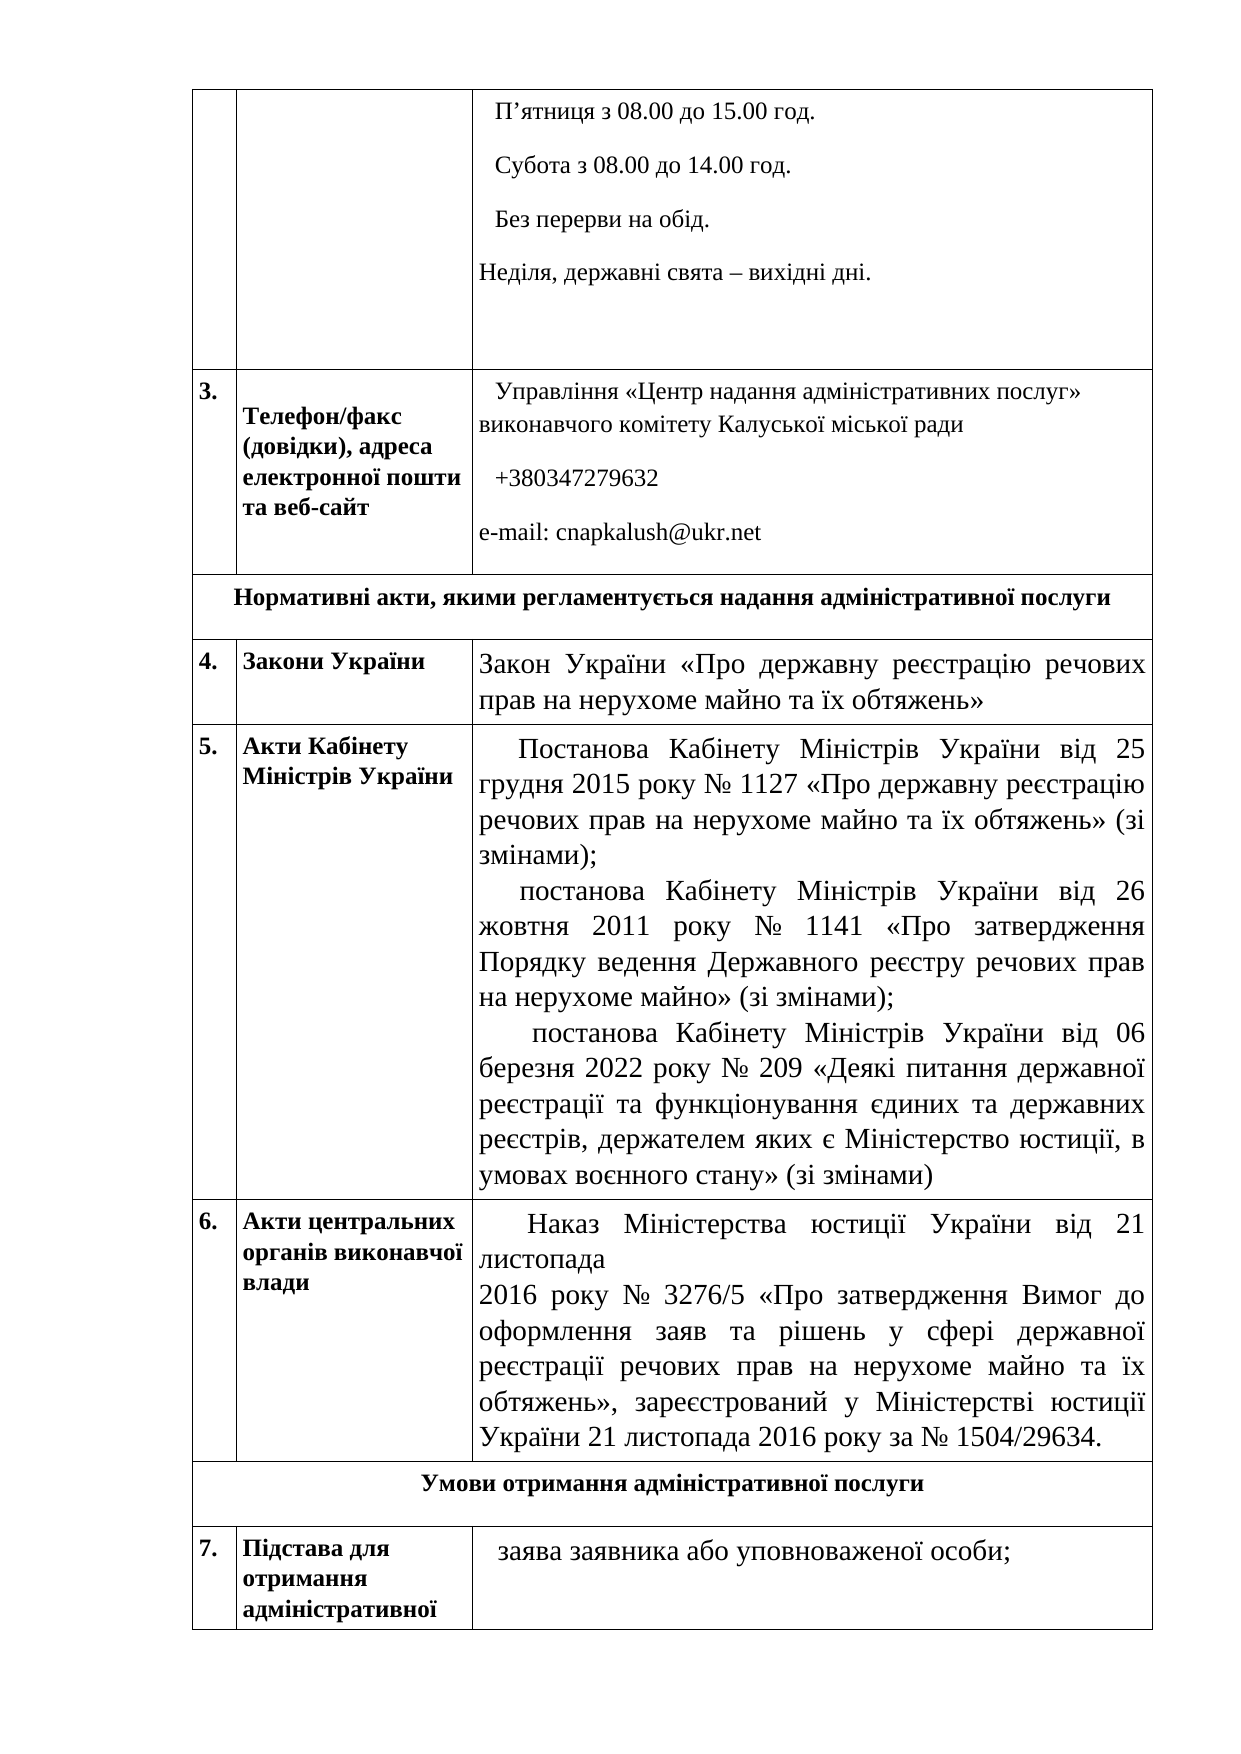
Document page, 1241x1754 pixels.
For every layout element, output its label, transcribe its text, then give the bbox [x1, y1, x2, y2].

table_cell Постанова Кабінету Міністрів України від 25 грудня 2015 року № 1127 «Про державну реєстрацію речових прав на нерухоме майно та їх обтяжень» (зі змінами); постанова Кабінету Міністрів України від 26 жовтня 2011 року № 1141 «Про затвердження Порядку ведення Державного реєстру речових прав на нерухоме майно» (зі змінами); постанова Кабінету Міністрів України від 06 березня 2022 року № 209 «Деякі питання державної реєстрації та функціонування єдиних та державних реєстрів, держателем яких є Міністерство юстиції, в умовах воєнного стану» (зі змінами) [473, 725, 1152, 1199]
table_cell Наказ Міністерства юстиції України від 21 листопада 2016 року № 3276/5 «Про затвердження Вимог до оформлення заяв та рішень у сфері державної реєстрації речових прав на нерухоме майно та їх обтяжень», зареєстрований у Міністерстві юстиції України 21 листопада 2016 року за № 1504/29634. [473, 1200, 1152, 1461]
table_cell 4. [193, 640, 236, 723]
table_cell Управління «Центр надання адміністративних послуг» виконавчого комітету Калуської міської ради +380347279632 e-mail: cnapkalush@ukr.net [473, 370, 1152, 574]
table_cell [237, 1527, 472, 1629]
table_cell Закон України «Про державну реєстрацію речових прав на нерухоме майно та їх обтяжень» [473, 640, 1152, 723]
table_cell 7. [193, 1527, 236, 1629]
table_cell Акти Кабінету Міністрів України [237, 725, 472, 1199]
table_cell 3. [193, 370, 236, 574]
table_cell Нормативні акти, якими регламентується надання адміністративної послуги [193, 575, 1152, 639]
table_cell 5. [193, 725, 236, 1199]
table_cell Закони України [237, 640, 472, 723]
table_cell Акти центральних органів виконавчої влади [237, 1200, 472, 1461]
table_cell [473, 1527, 1152, 1629]
table_cell 6. [193, 1200, 236, 1461]
table_cell 2. [193, 90, 236, 369]
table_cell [473, 90, 1152, 369]
table_cell Телефон/факс (довідки), адреса електронної пошти та веб-сайт [237, 370, 472, 574]
table_cell Умови отримання адміністративної послуги [193, 1462, 1152, 1526]
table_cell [237, 90, 472, 369]
